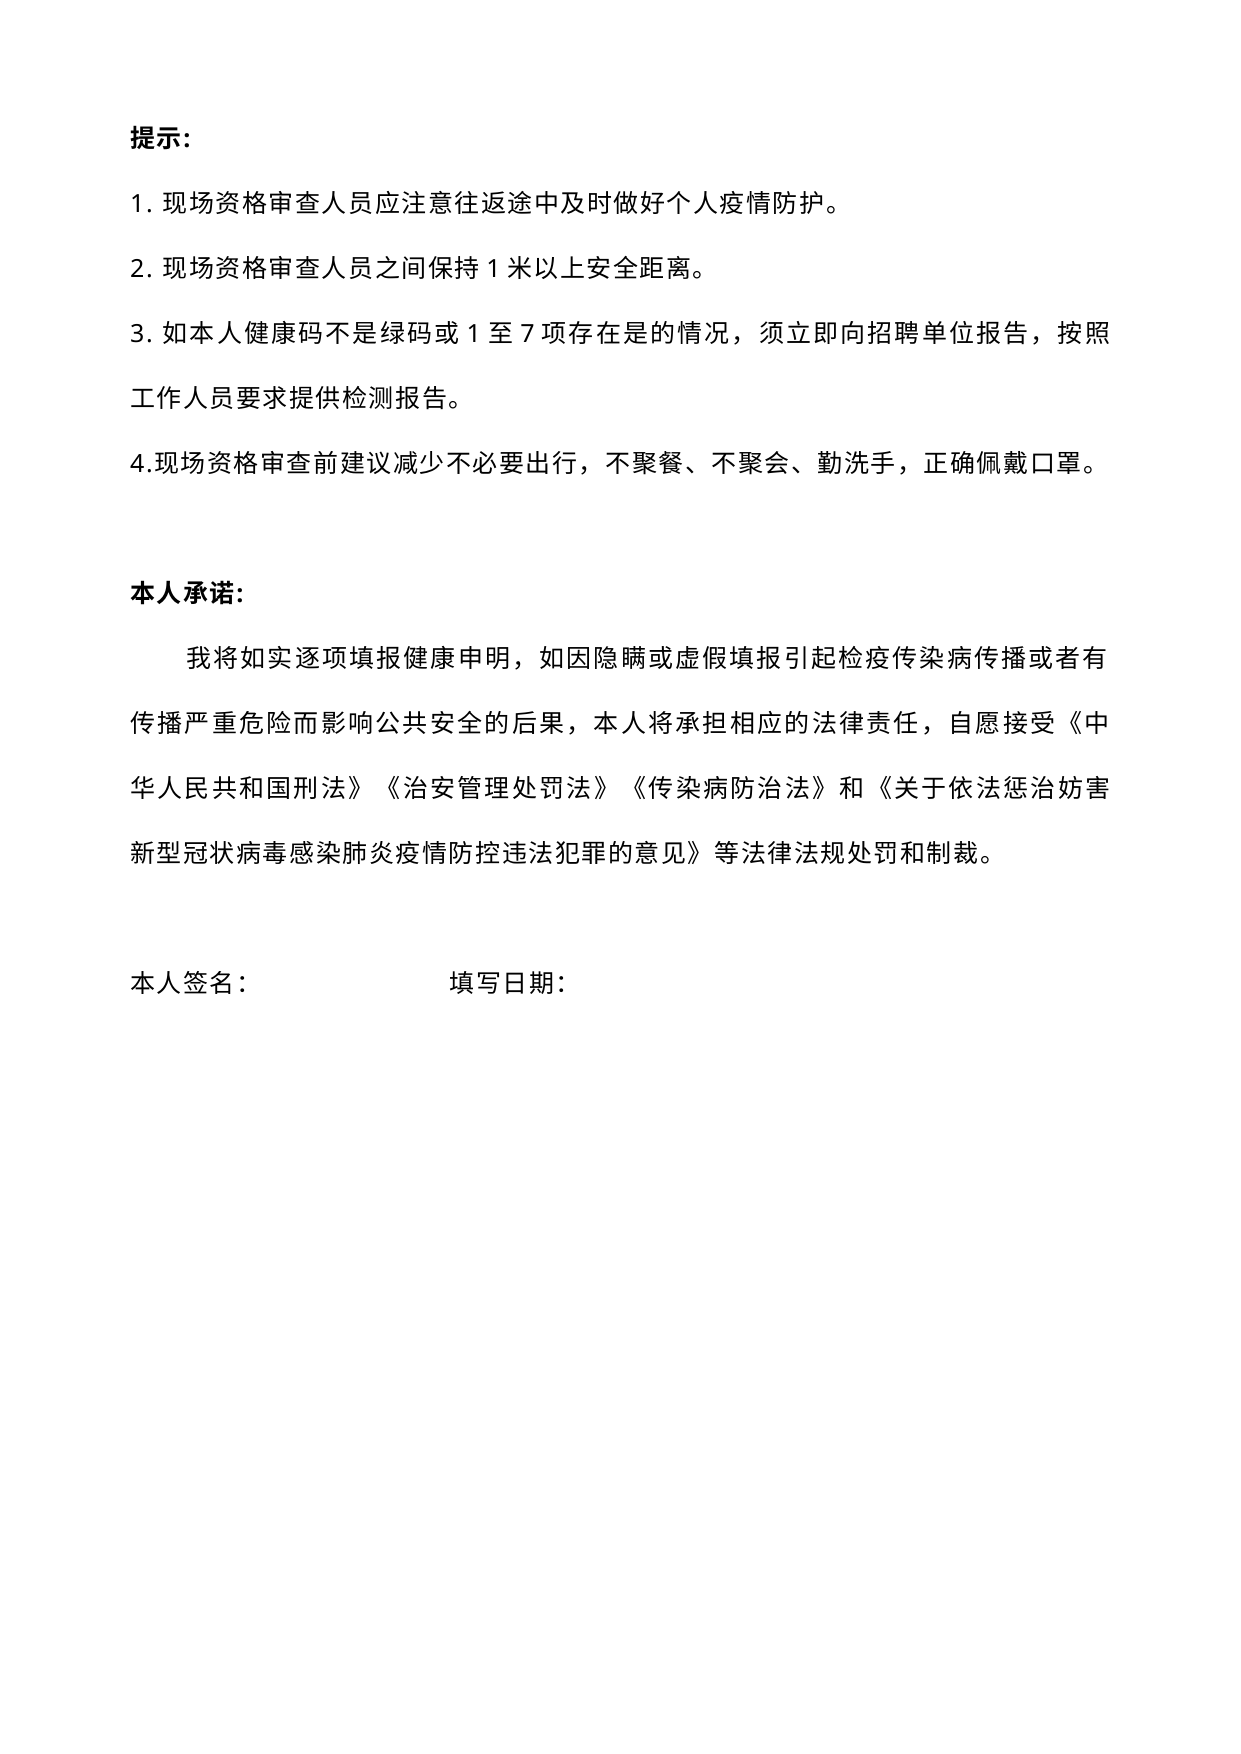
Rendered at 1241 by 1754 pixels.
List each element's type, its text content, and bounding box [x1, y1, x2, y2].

text 提示: [130, 104, 1110, 169]
list 现场资格审查人员之间保持1米以上安全距离。 [130, 234, 1110, 299]
text 我将如实逐项填报健康申明，如因隐瞒或虚假填报引起检疫传染病传播或者有传播严重危险而影响公共安全的后果，本人将承担相应的法律责任，自愿接受《中华人民共和国刑法》《治安管理处罚法》《传染病防治法》和《关于依法惩治妨害新型冠状病毒感染肺炎疫情防控违法犯罪的意见》等法律法规处罚和制裁。 [130, 624, 1110, 884]
list 现场资格审查人员应注意往返途中及时做好个人疫情防护。 [130, 169, 1110, 234]
text 本人签名： 填写日期： [130, 949, 1110, 1014]
list 如本人健康码不是绿码或1至7项存在是的情况，须立即向招聘单位报告，按照工作人员要求提供检测报告。 [130, 299, 1110, 429]
text 本人承诺: [130, 559, 1110, 624]
list 4.现场资格审查前建议减少不必要出行，不聚餐、不聚会、勤洗手，正确佩戴口罩。 [130, 429, 1110, 494]
